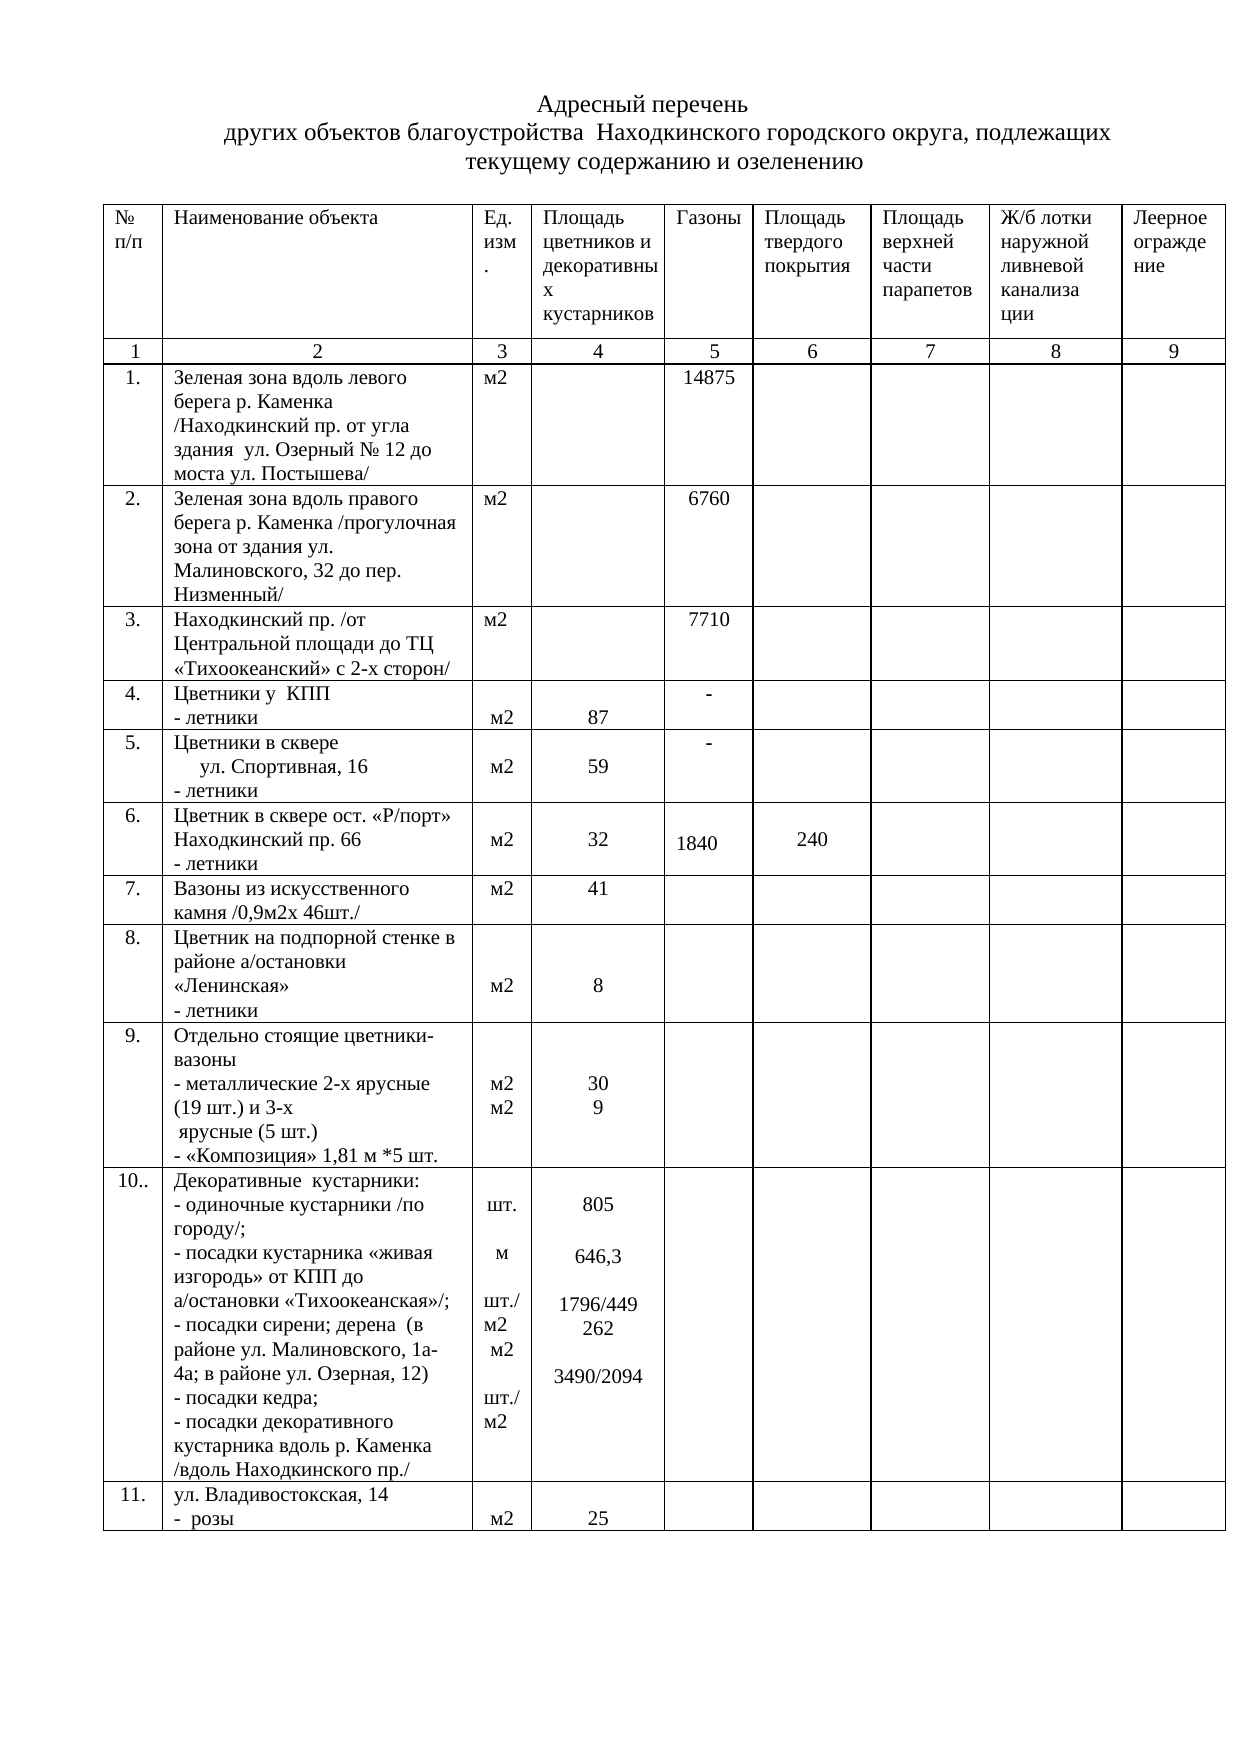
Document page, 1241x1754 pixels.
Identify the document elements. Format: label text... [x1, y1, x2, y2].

table_header Газоны [665, 205, 752, 338]
table_cell м2 [473, 876, 531, 924]
table_cell 1. [104, 365, 162, 485]
table_cell 1 [104, 339, 162, 363]
table_cell [754, 1482, 870, 1530]
table_cell [665, 1482, 752, 1530]
table_cell 3. [104, 607, 162, 679]
table_cell [665, 1023, 752, 1167]
text Адресный перечень [177, 89, 1107, 117]
table_cell м2 [473, 803, 531, 875]
table_header Площадь верхней части парапетов [872, 205, 989, 338]
table_cell м2 [473, 486, 531, 606]
table_cell [872, 803, 989, 875]
table_header Наименование объекта [163, 205, 472, 338]
table_cell [754, 365, 870, 485]
table_cell [665, 925, 752, 1022]
table_cell Зеленая зона вдоль правого берега р. Каменка /прогулочная зона от здания ул. Малиновского, 32 до пер. Низменный/ [163, 486, 472, 606]
table_header Ж/б лотки наружной ливневой канализа ции [990, 205, 1121, 338]
table_cell 7 [872, 339, 989, 363]
table_cell [990, 365, 1121, 485]
table_cell 30 9 [532, 1023, 664, 1167]
table_cell м2 [473, 365, 531, 485]
table_cell [1123, 1023, 1225, 1167]
table_cell [990, 607, 1121, 679]
table_cell м2 [473, 681, 531, 729]
table_cell [532, 365, 664, 485]
table_cell [665, 1168, 752, 1481]
table_cell 32 [532, 803, 664, 875]
table_cell [1123, 1168, 1225, 1481]
table_cell [872, 365, 989, 485]
table_cell [754, 925, 870, 1022]
table_cell [872, 1023, 989, 1167]
table_cell [1123, 681, 1225, 729]
table_cell Цветник в сквере ост. «Р/порт» Находкинский пр. 66 - летники [163, 803, 472, 875]
table_cell [872, 1168, 989, 1481]
text других объектов благоустройства Находкинского городского округа, подлежащих текущему содержанию и озеленению [177, 117, 1152, 175]
table_cell [990, 1482, 1121, 1530]
table_cell Вазоны из искусственного камня /0,9м2х 46шт./ [163, 876, 472, 924]
table_cell 14875 [665, 365, 752, 485]
table_cell [754, 607, 870, 679]
table_cell 8. [104, 925, 162, 1022]
table_header Леерное ограждение [1123, 205, 1225, 338]
table_cell 6. [104, 803, 162, 875]
table_cell [1123, 925, 1225, 1022]
table_cell Отдельно стоящие цветники-вазоны - металлические 2-х ярусные (19 шт.) и 3-х ярусные (5 шт.) - «Композиция» 1,81 м *5 шт. [163, 1023, 472, 1167]
table_cell [532, 607, 664, 679]
table_header № п/п [104, 205, 162, 338]
table_cell Цветник на подпорной стенке в районе а/остановки «Ленинская» - летники [163, 925, 472, 1022]
table_cell [1123, 607, 1225, 679]
table_cell 3 [473, 339, 531, 363]
table_cell Цветники в сквере ул. Спортивная, 16 - летники [163, 730, 472, 802]
table_cell [1123, 876, 1225, 924]
table_cell Находкинский пр. /от Центральной площади до ТЦ «Тихоокеанский» с 2-х сторон/ [163, 607, 472, 679]
table_header Ед. изм. [473, 205, 531, 338]
table_cell [990, 1168, 1121, 1481]
table_cell [990, 730, 1121, 802]
table_cell 8 [532, 925, 664, 1022]
table_cell 9. [104, 1023, 162, 1167]
table_cell Зеленая зона вдоль левого берега р. Каменка /Находкинский пр. от угла здания ул. Озерный № 12 до моста ул. Постышева/ [163, 365, 472, 485]
table_cell [1123, 1482, 1225, 1530]
table_cell [990, 1023, 1121, 1167]
table_cell ул. Владивостокская, 14 - розы [163, 1482, 472, 1530]
table_cell Декоративные кустарники: - одиночные кустарники /по городу/; - посадки кустарника «живая изгородь» от КПП до а/остановки «Тихоокеанская»/; - посадки сирени; дерена (в районе ул. Малиновского, 1а-4а; в районе ул. Озерная, 12) - посадки кедра; - посадки декоративного кустарника вдоль р. Каменка /вдоль Находкинского пр./ [163, 1168, 472, 1481]
table_cell [665, 876, 752, 924]
table_cell [532, 486, 664, 606]
table_cell [754, 730, 870, 802]
table_cell Цветники у КПП - летники [163, 681, 472, 729]
table_cell [990, 876, 1121, 924]
table_cell [872, 876, 989, 924]
table_cell [872, 1482, 989, 1530]
table_cell [754, 681, 870, 729]
table_cell 8 [990, 339, 1121, 363]
table_cell 2 [163, 339, 472, 363]
table_header Площадь твердого покрытия [754, 205, 870, 338]
table_cell 2. [104, 486, 162, 606]
table_cell [1123, 365, 1225, 485]
table_cell [990, 681, 1121, 729]
table_cell [990, 925, 1121, 1022]
table_cell - [665, 681, 752, 729]
table_cell м2 [473, 925, 531, 1022]
table_cell 5 [665, 339, 752, 363]
table_cell 240 [754, 803, 870, 875]
table_cell 4 [532, 339, 664, 363]
table_cell [754, 876, 870, 924]
table_cell 59 [532, 730, 664, 802]
table_cell м2 м2 [473, 1023, 531, 1167]
table_cell м2 [473, 1482, 531, 1530]
table_cell [990, 486, 1121, 606]
table_cell м2 [473, 730, 531, 802]
table_cell 10.. [104, 1168, 162, 1481]
table_cell 87 [532, 681, 664, 729]
table_cell 41 [532, 876, 664, 924]
table_header Площадь цветников и декоративных кустарников [532, 205, 664, 338]
table_cell 25 [532, 1482, 664, 1530]
table_cell 11. [104, 1482, 162, 1530]
table_cell [872, 925, 989, 1022]
table_cell 7. [104, 876, 162, 924]
table_cell [1123, 730, 1225, 802]
table_cell 1840 [665, 803, 752, 875]
table_cell [754, 1168, 870, 1481]
table_cell [754, 1023, 870, 1167]
table_cell 5. [104, 730, 162, 802]
table_cell 4. [104, 681, 162, 729]
table_cell 7710 [665, 607, 752, 679]
table_cell - [665, 730, 752, 802]
table_cell м2 [473, 607, 531, 679]
table_cell [754, 486, 870, 606]
table_cell [1123, 803, 1225, 875]
table_cell [872, 486, 989, 606]
table_cell [872, 607, 989, 679]
table_cell [872, 730, 989, 802]
table_cell 6 [754, 339, 870, 363]
table_cell 9 [1123, 339, 1225, 363]
table_cell [872, 681, 989, 729]
table_cell [990, 803, 1121, 875]
table_cell 805 646,3 1796/449 262 3490/2094 [532, 1168, 664, 1481]
table_cell 6760 [665, 486, 752, 606]
table_cell [1123, 486, 1225, 606]
table_cell шт. м шт./ м2 м2 шт./ м2 [473, 1168, 531, 1481]
